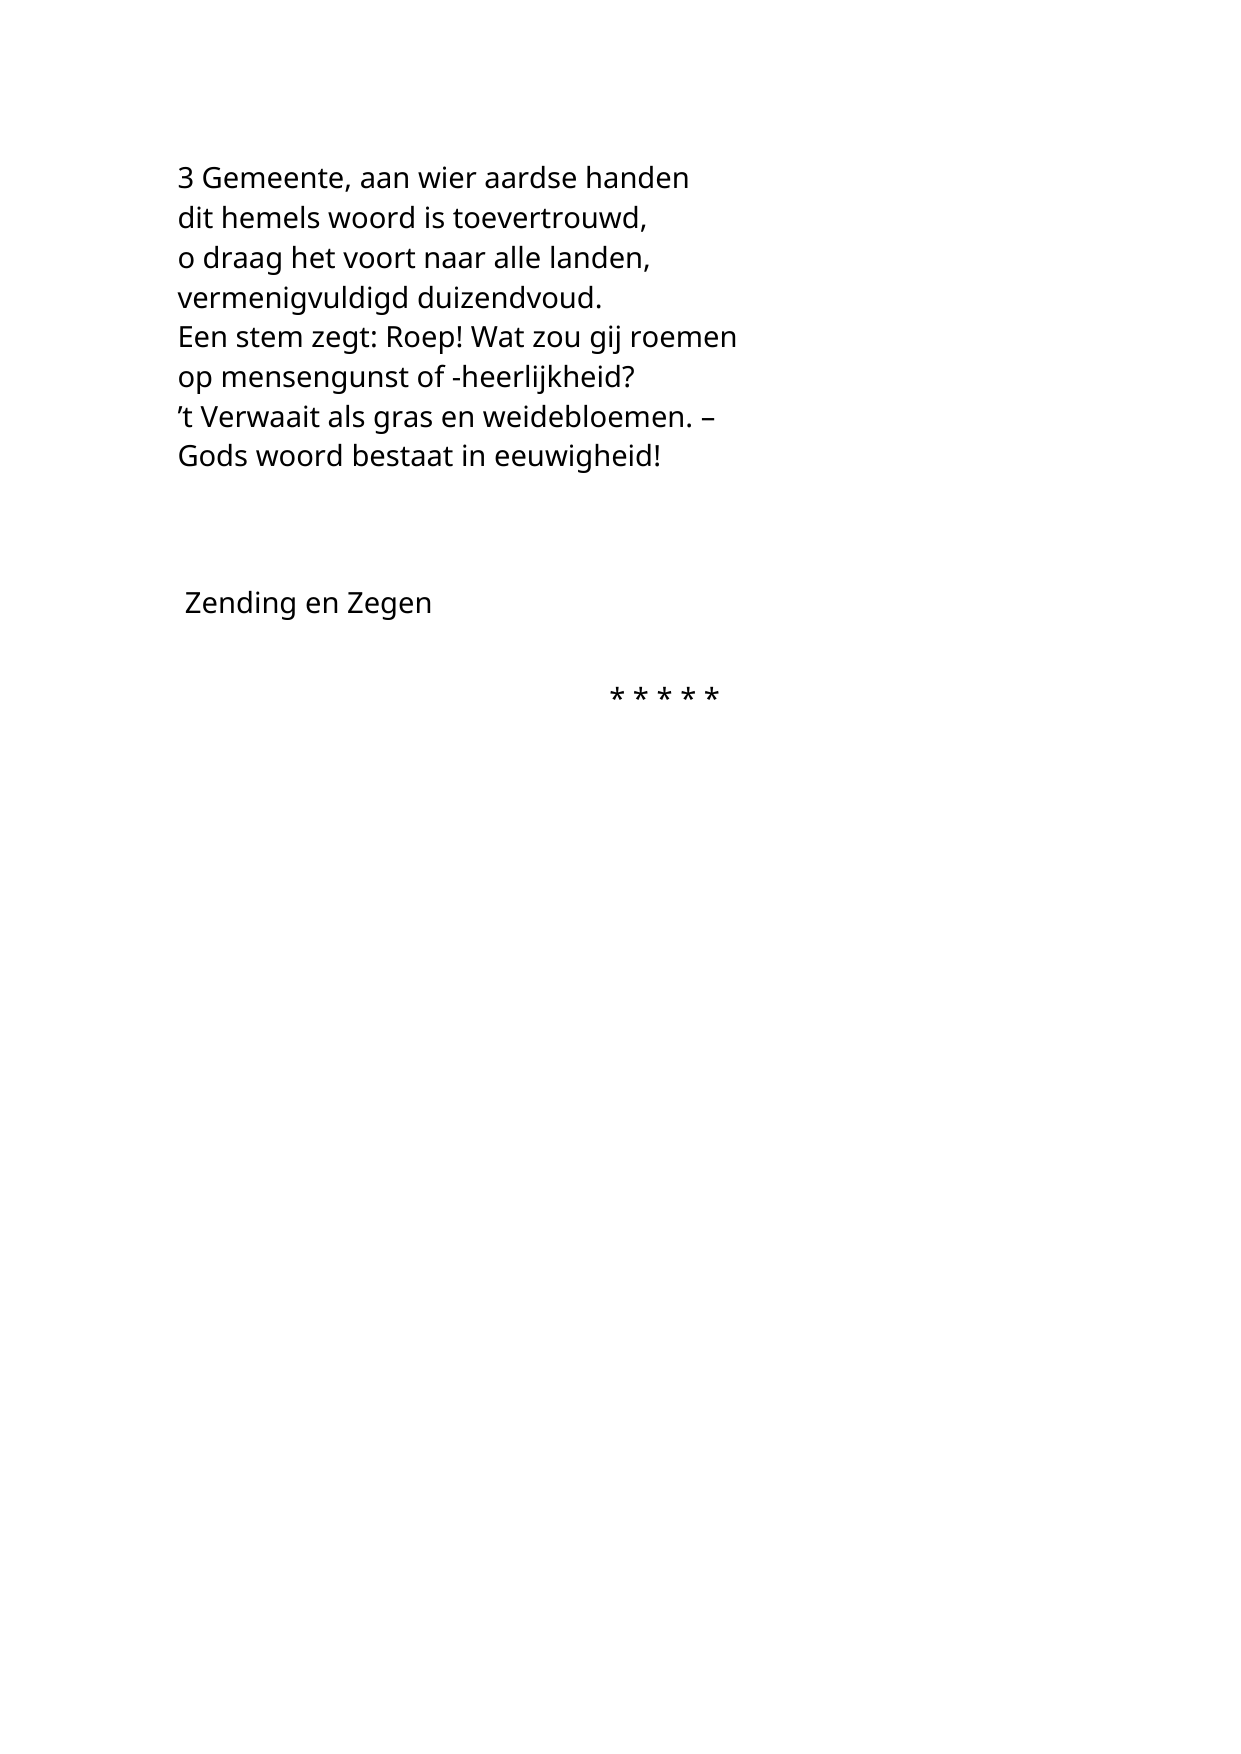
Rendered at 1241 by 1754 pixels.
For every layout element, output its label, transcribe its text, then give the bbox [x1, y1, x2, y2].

text op mensengunst of -heerlijkheid? [177, 356, 1152, 396]
text o draag het voort naar alle landen, [177, 237, 1152, 277]
text vermenigvuldigd duizendvoud. [177, 277, 1152, 317]
text Zending en Zegen [177, 583, 1152, 622]
text 3 Gemeente, aan wier aardse handen [177, 158, 1152, 197]
text ’t Verwaait als gras en weidebloemen. – [177, 396, 1152, 436]
text dit hemels woord is toevertrouwd, [177, 197, 1152, 237]
text * * * * * [177, 678, 1152, 718]
text Gods woord bestaat in eeuwigheid! [177, 436, 1152, 475]
text Een stem zegt: Roep! Wat zou gij roemen [177, 317, 1152, 356]
